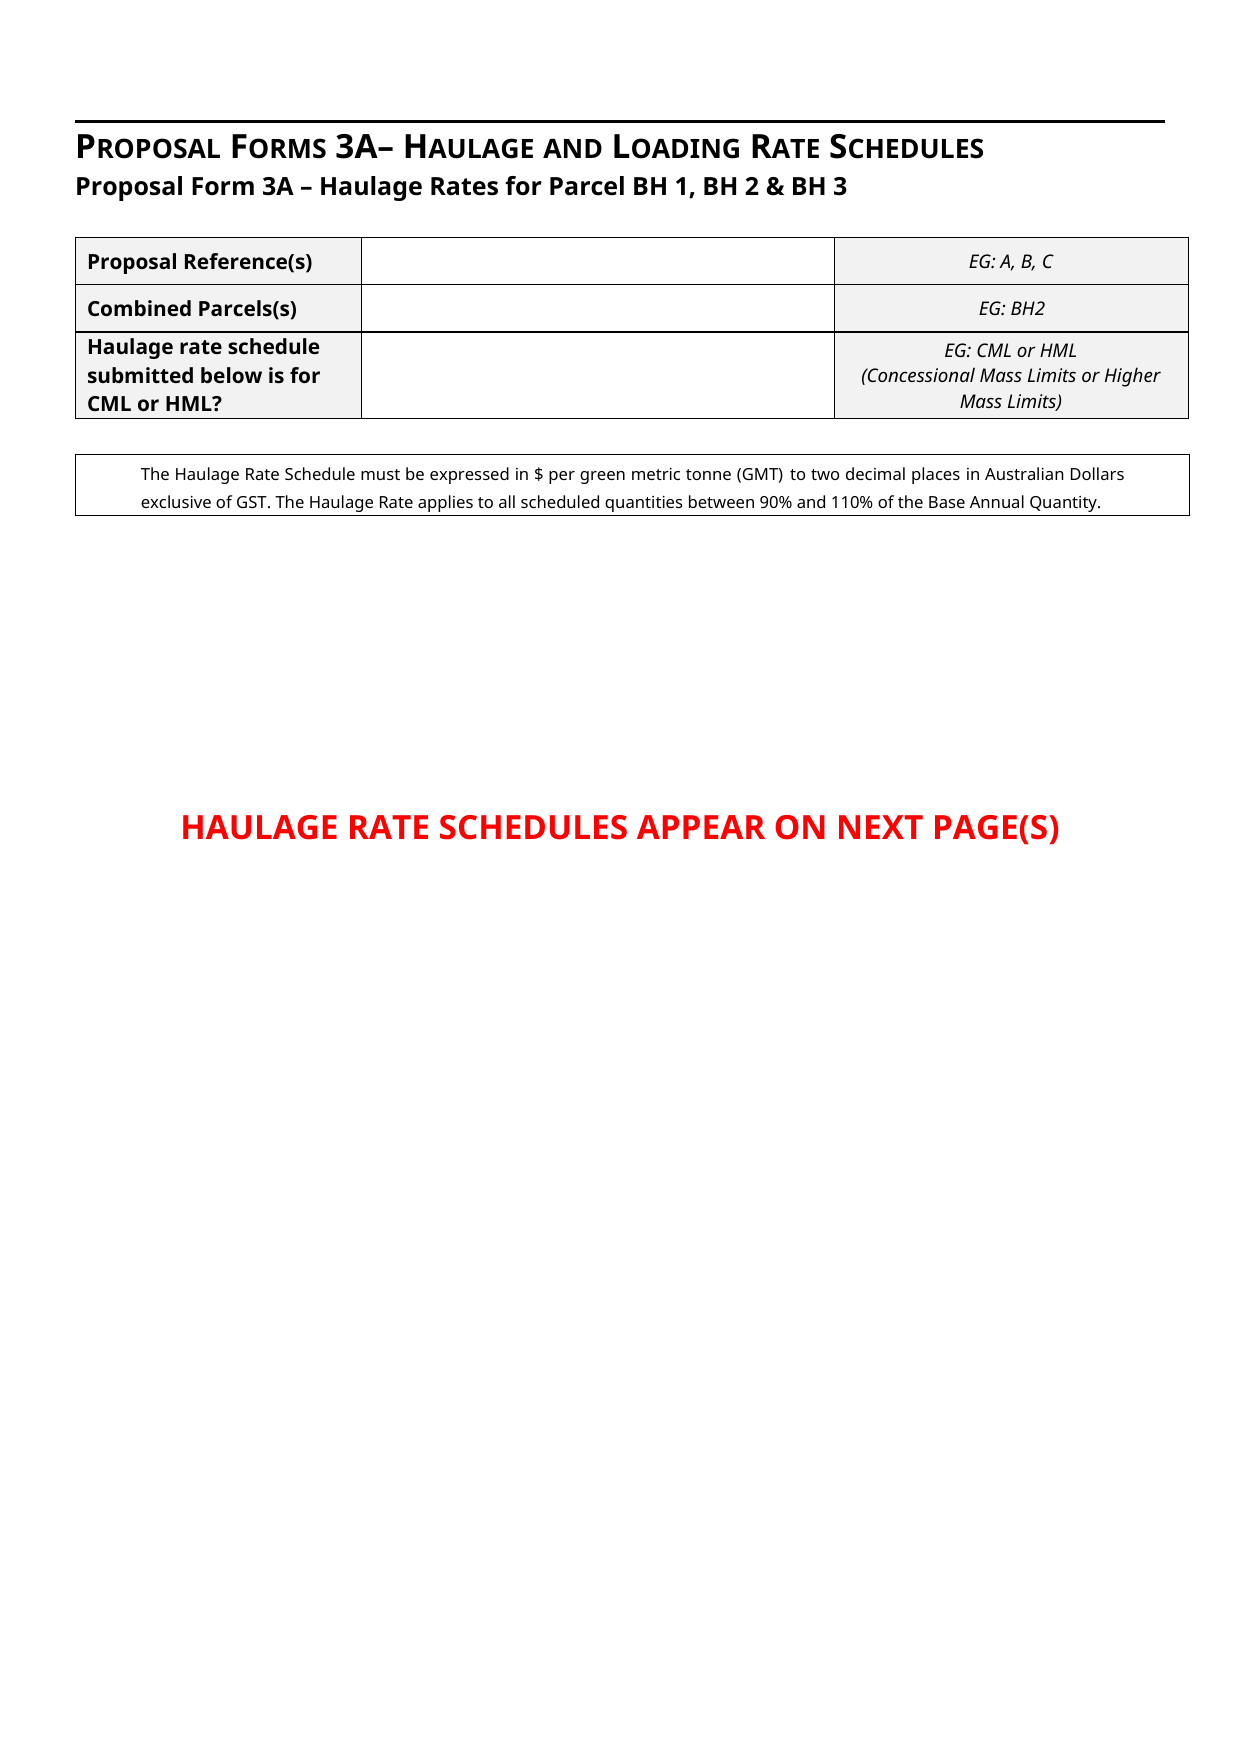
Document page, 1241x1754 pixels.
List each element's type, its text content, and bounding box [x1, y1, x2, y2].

table_cell Combined Parcels(s) [76, 285, 361, 331]
table_header Proposal Reference(s) [76, 238, 361, 284]
table_header [362, 238, 834, 284]
text Proposal Form 3A – Haulage Rates for Parcel BH 1, BH 2 & BH 3 [75, 169, 1165, 203]
table_cell Haulage rate schedule submitted below is for CML or HML? [76, 333, 361, 418]
subtitle Proposal Forms 3A– Haulage and Loading Rate Schedules [75, 123, 1165, 169]
table_cell [362, 333, 834, 418]
text HAULAGE RATE SCHEDULES APPEAR ON NEXT PAGE(S) [75, 803, 1165, 849]
text The Haulage Rate Schedule must be expressed in $ per green metric tonne (GMT) to two decimal places in Australian Dollars exclusive of GST. The Haulage Rate applies to all scheduled quantities between 90% and 110% of the Base Annual Quantity. [76, 455, 1189, 515]
table_header EG: A, B, C [835, 238, 1188, 284]
table_cell EG: BH2 [835, 285, 1188, 331]
table_cell EG: CML or HML (Concessional Mass Limits or Higher Mass Limits) [835, 333, 1188, 418]
table_cell [362, 285, 834, 331]
